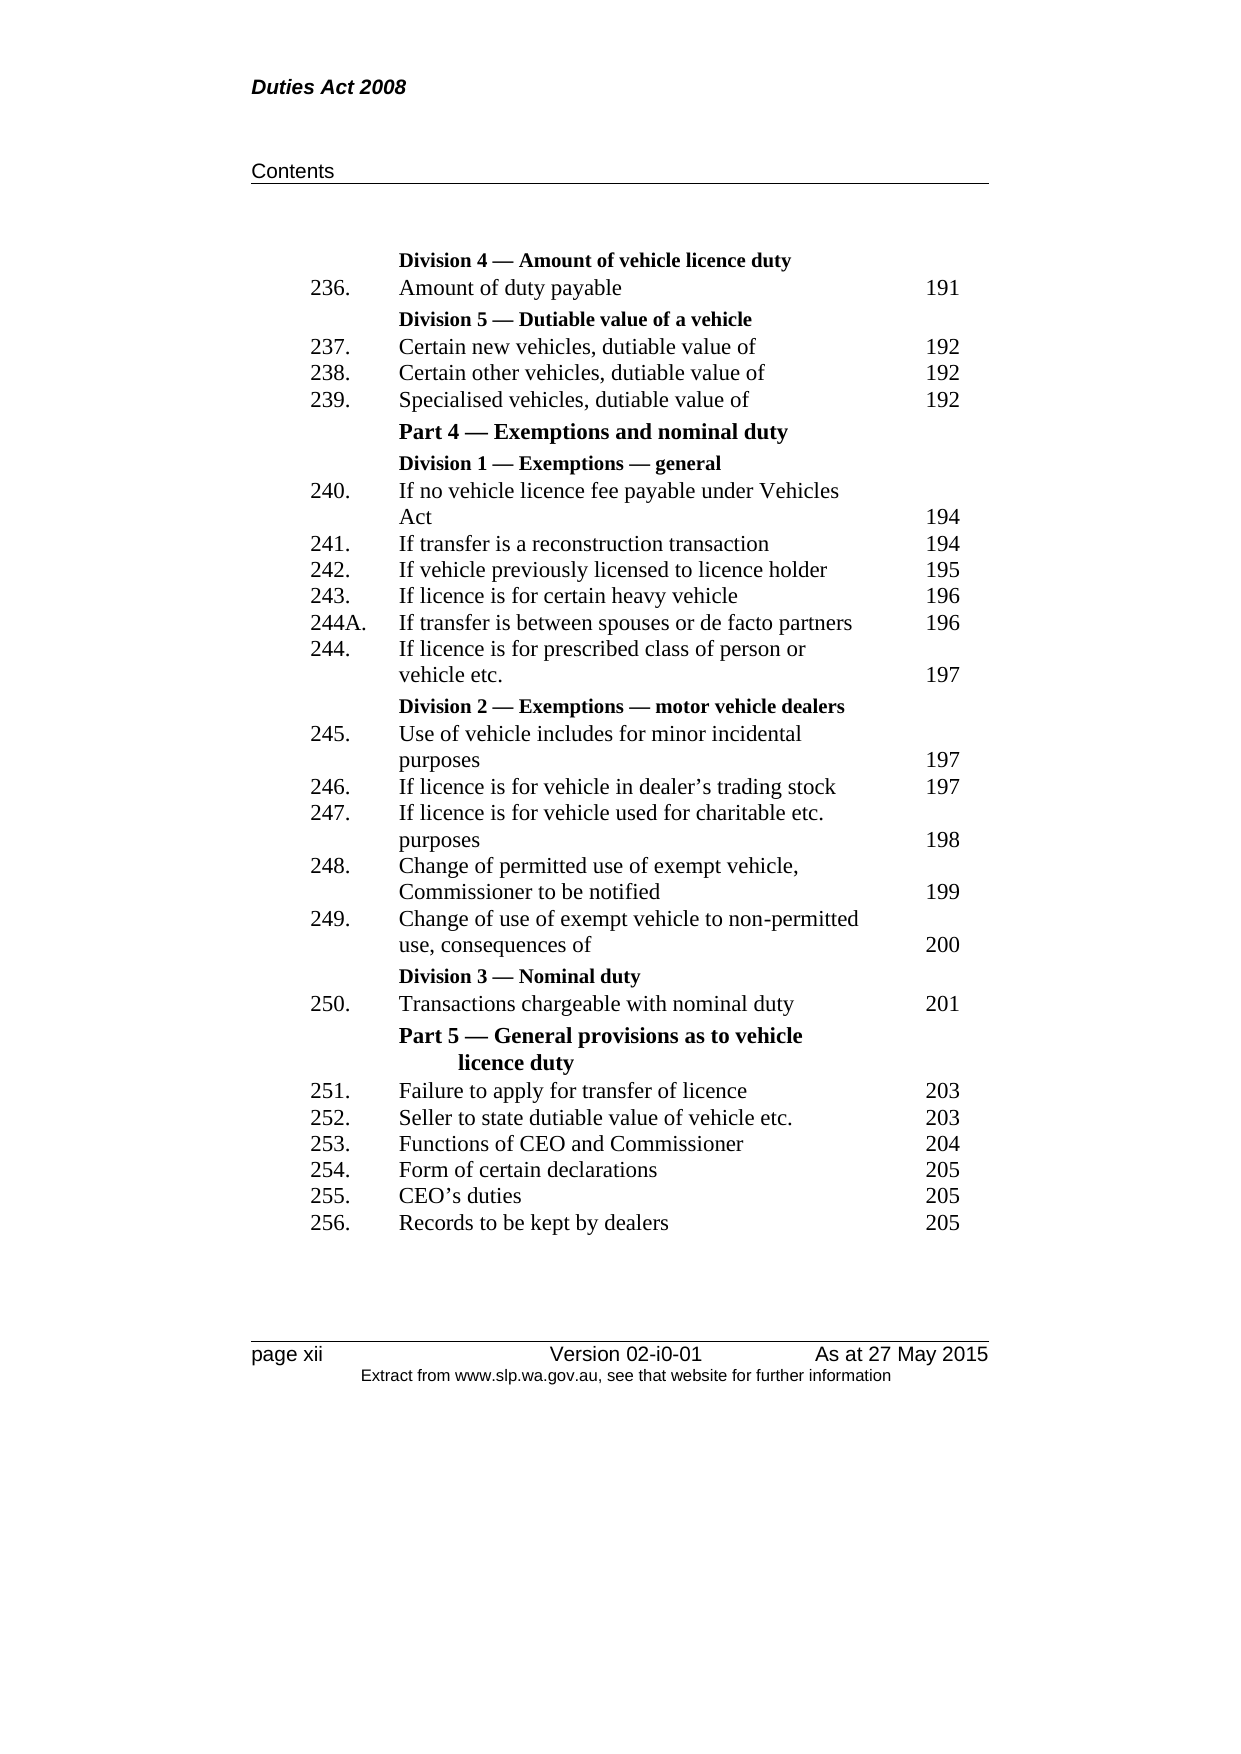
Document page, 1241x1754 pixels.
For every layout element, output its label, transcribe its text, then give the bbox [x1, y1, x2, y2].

text 241. If transfer is a reconstruction transaction 194 [310, 530, 871, 556]
text 237. Certain new vehicles, dutiable value of 192 [310, 333, 871, 359]
text 246. If licence is for vehicle in dealer’s trading stock 197 [310, 773, 871, 799]
text 250. Transactions chargeable with nominal duty 201 [310, 990, 871, 1016]
text 251. Failure to apply for transfer of licence 203 [310, 1077, 871, 1103]
text 245. Use of vehicle includes for minor incidental purposes 197 [310, 720, 871, 773]
text 244. If licence is for prescribed class of person or vehicle etc. 197 [310, 635, 871, 688]
text 253. Functions of CEO and Commissioner 204 [310, 1130, 871, 1156]
text 255. CEO’s duties 205 [310, 1183, 871, 1209]
text 247. If licence is for vehicle used for charitable etc. purposes 198 [310, 799, 871, 852]
text 244A. If transfer is between spouses or de facto partners 196 [310, 609, 871, 635]
text Part 5 — General provisions as to vehicle licence duty [399, 1022, 871, 1075]
text 254. Form of certain declarations 205 [310, 1156, 871, 1183]
text 249. Change of use of exempt vehicle to non-permitted use, consequences of 200 [310, 905, 871, 957]
text 236. Amount of duty payable 191 [310, 274, 871, 301]
text 240. If no vehicle licence fee payable under Vehicles Act 194 [310, 477, 871, 530]
text Division 1 — Exemptions — general [399, 451, 871, 475]
text 256. Records to be kept by dealers 205 [310, 1209, 871, 1235]
text Division 4 — Amount of vehicle licence duty [399, 248, 871, 272]
text 239. Specialised vehicles, dutiable value of 192 [310, 386, 871, 412]
text 243. If licence is for certain heavy vehicle 196 [310, 582, 871, 609]
text Division 2 — Exemptions — motor vehicle dealers [399, 694, 871, 718]
text 252. Seller to state dutiable value of vehicle etc. 203 [310, 1103, 871, 1130]
text Division 5 — Dutiable value of a vehicle [399, 307, 871, 331]
text Division 3 — Nominal duty [399, 964, 871, 988]
text 238. Certain other vehicles, dutiable value of 192 [310, 359, 871, 386]
text Part 4 — Exemptions and nominal duty [399, 418, 871, 444]
text 242. If vehicle previously licensed to licence holder 195 [310, 556, 871, 582]
text 248. Change of permitted use of exempt vehicle, Commissioner to be notified 199 [310, 852, 871, 905]
